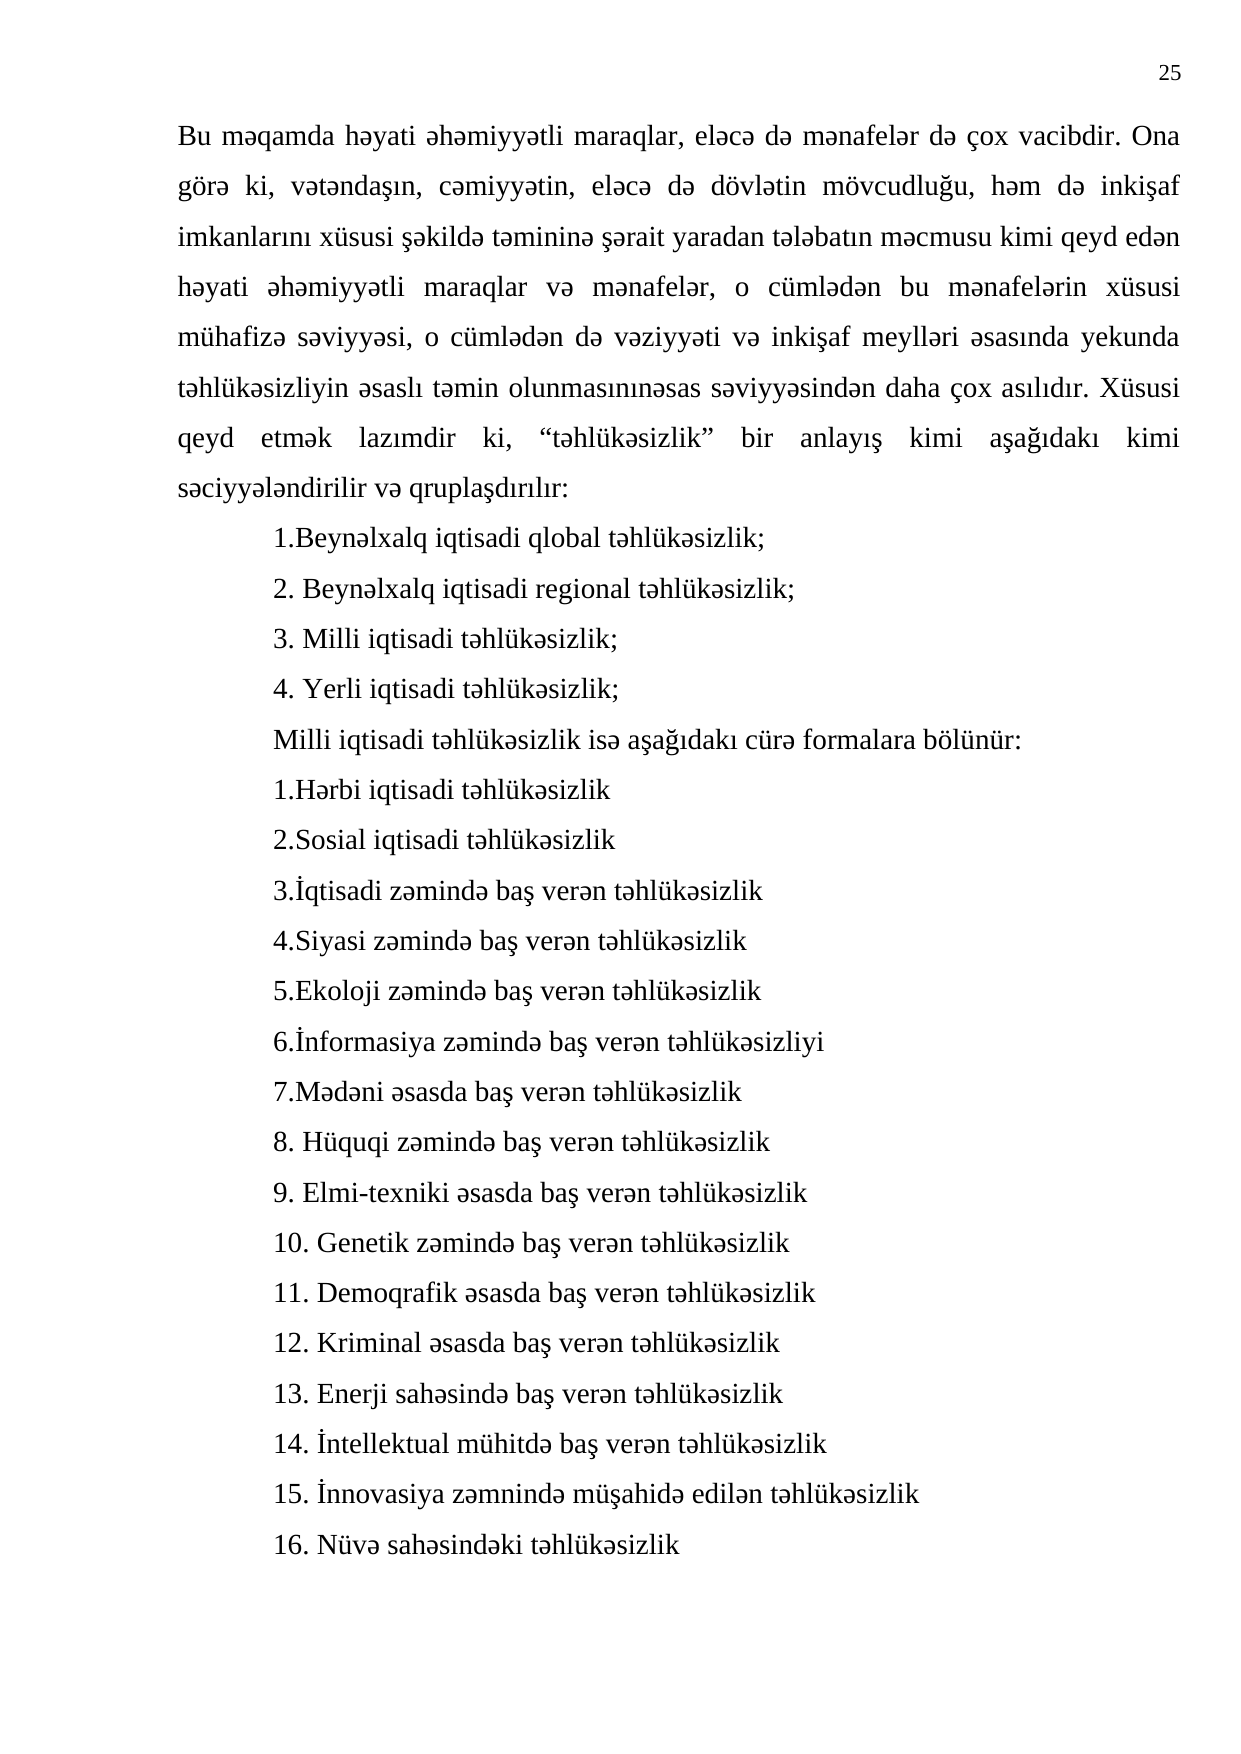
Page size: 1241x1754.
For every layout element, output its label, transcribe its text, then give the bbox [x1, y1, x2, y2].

text 10. Genetik zəmində baş verən təhlükəsizlik [177, 1225, 1181, 1258]
text 8. Hüquqi zəmində baş verən təhlükəsizlik [177, 1124, 1181, 1158]
text 5.Ekoloji zəmində baş verən təhlükəsizlik [177, 973, 1181, 1007]
text 2. Beynəlxalq iqtisadi regional təhlükəsizlik; [177, 571, 1181, 604]
text 13. Enerji sahəsində baş verən təhlükəsizlik [177, 1376, 1181, 1409]
text Milli iqtisadi təhlükəsizlik isə aşağıdakı cürə formalara bölünür: [177, 722, 1181, 755]
text 3. Milli iqtisadi təhlükəsizlik; [177, 621, 1181, 655]
text 15. İnnovasiya zəmnində müşahidə edilən təhlükəsizlik [177, 1477, 1181, 1510]
text 3.İqtisadi zəmində baş verən təhlükəsizlik [177, 873, 1181, 906]
text 11. Demoqrafik əsasda baş verən təhlükəsizlik [177, 1275, 1181, 1309]
text 1.Beynəlxalq iqtisadi qlobal təhlükəsizlik; [177, 521, 1181, 554]
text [177, 118, 1181, 504]
text 4.Siyasi zəmində baş verən təhlükəsizlik [177, 923, 1181, 957]
text 12. Kriminal əsasda baş verən təhlükəsizlik [177, 1326, 1181, 1359]
text 16. Nüvə sahəsindəki təhlükəsizlik [177, 1527, 1181, 1560]
text 14. İntellektual mühitdə baş verən təhlükəsizlik [177, 1426, 1181, 1460]
text 9. Elmi-texniki əsasda baş verən təhlükəsizlik [177, 1175, 1181, 1208]
text 2.Sosial iqtisadi təhlükəsizlik [177, 822, 1181, 856]
text 4. Yerli iqtisadi təhlükəsizlik; [177, 672, 1181, 705]
text 7.Mədəni əsasda baş verən təhlükəsizlik [177, 1074, 1181, 1108]
text 6.İnformasiya zəmində baş verən təhlükəsizliyi [177, 1024, 1181, 1057]
text 1.Hərbi iqtisadi təhlükəsizlik [177, 772, 1181, 806]
